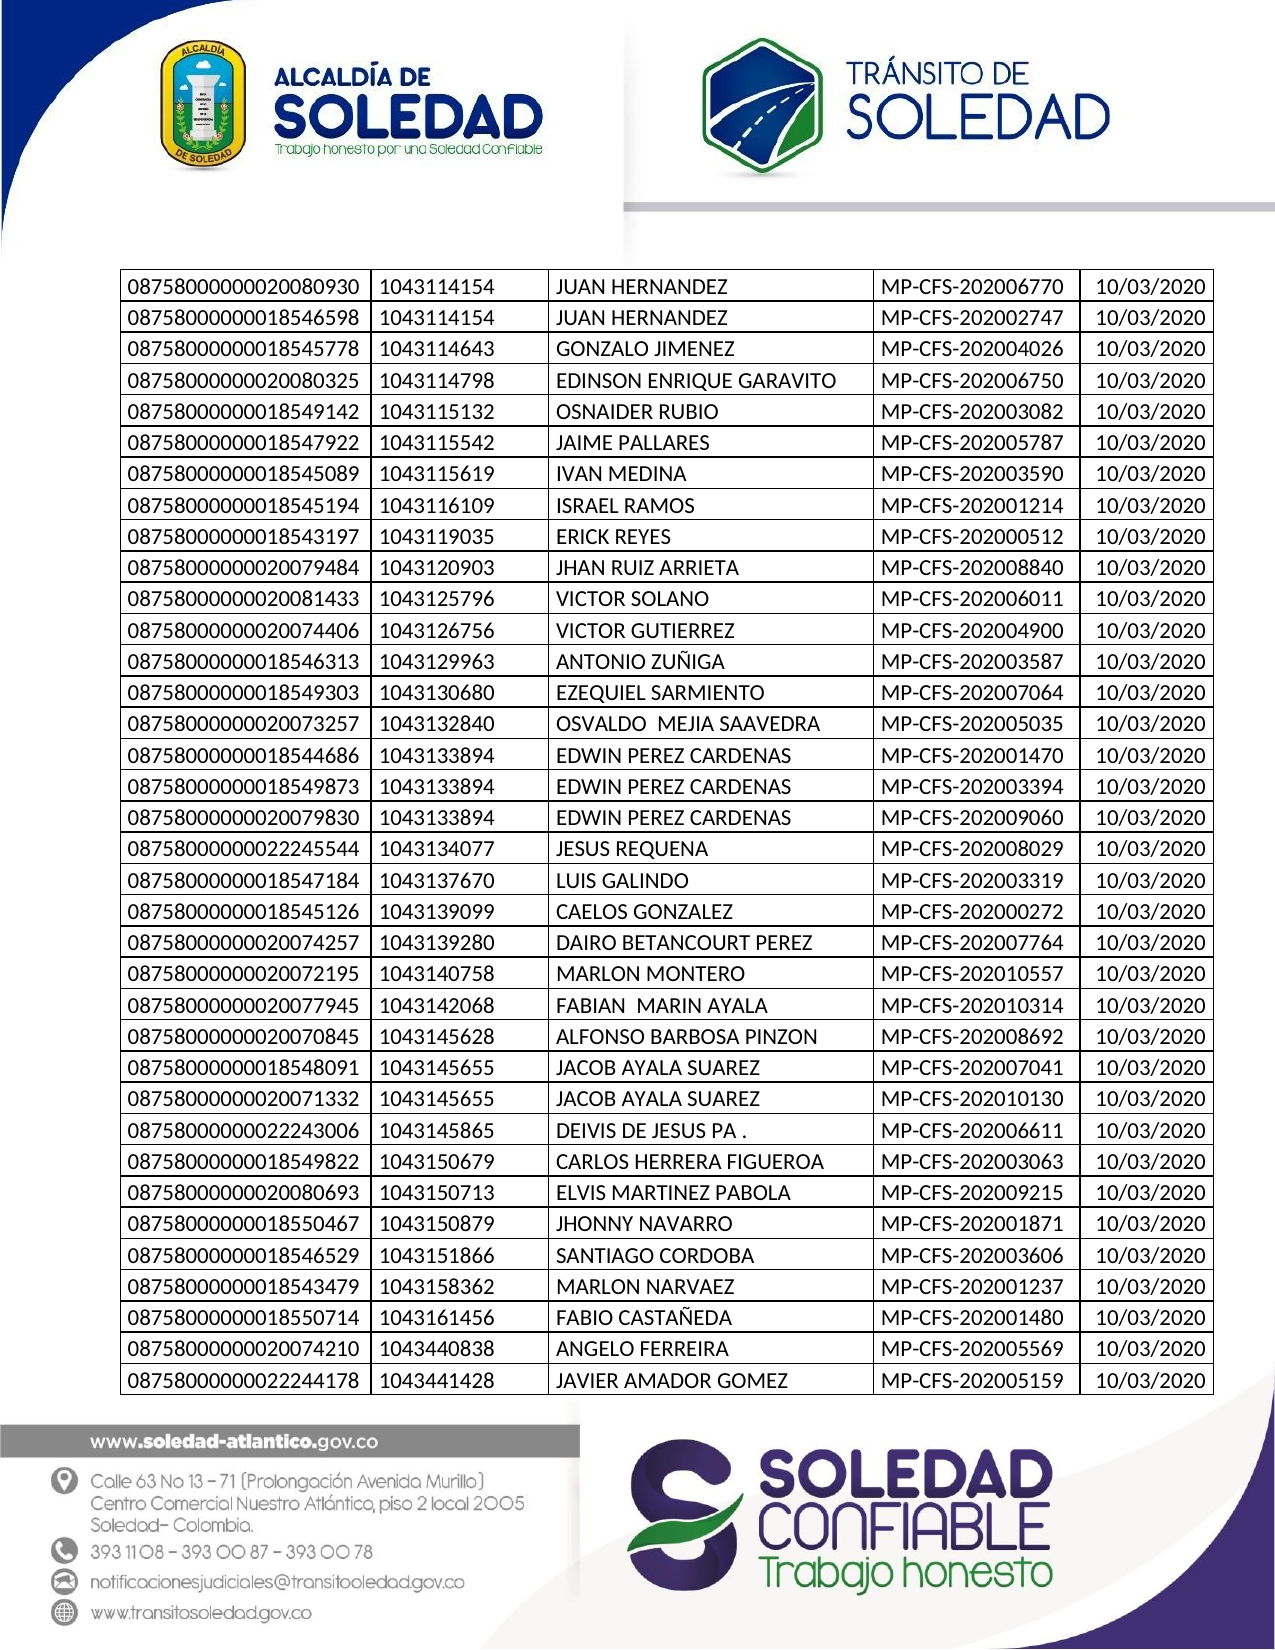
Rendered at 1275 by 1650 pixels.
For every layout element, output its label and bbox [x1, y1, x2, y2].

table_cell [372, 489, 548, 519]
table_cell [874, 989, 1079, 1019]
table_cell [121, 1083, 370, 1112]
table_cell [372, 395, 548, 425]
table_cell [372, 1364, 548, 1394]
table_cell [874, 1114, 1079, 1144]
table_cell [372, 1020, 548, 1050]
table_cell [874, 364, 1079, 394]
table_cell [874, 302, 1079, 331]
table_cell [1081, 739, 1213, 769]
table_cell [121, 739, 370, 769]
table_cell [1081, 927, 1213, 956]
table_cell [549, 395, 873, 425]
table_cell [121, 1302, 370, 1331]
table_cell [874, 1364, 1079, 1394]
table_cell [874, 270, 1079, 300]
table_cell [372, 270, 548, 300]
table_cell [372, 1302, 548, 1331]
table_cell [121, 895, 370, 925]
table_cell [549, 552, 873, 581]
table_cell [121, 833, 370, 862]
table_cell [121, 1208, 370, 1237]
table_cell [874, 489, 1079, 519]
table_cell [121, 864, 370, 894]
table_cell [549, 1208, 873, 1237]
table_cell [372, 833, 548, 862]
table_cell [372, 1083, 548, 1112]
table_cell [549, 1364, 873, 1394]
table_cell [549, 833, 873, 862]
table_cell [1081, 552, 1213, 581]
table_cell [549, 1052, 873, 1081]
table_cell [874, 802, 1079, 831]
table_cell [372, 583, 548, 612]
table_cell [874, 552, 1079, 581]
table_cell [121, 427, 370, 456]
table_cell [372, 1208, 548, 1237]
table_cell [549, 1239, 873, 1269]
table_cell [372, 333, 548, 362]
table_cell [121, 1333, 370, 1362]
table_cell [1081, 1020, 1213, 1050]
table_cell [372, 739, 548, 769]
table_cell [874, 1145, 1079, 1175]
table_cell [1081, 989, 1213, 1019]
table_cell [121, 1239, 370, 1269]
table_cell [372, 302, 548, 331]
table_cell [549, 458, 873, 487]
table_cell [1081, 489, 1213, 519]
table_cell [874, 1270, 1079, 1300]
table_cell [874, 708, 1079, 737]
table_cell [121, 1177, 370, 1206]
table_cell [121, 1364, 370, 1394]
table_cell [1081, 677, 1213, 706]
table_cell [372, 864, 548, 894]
picture [1, 0, 1275, 271]
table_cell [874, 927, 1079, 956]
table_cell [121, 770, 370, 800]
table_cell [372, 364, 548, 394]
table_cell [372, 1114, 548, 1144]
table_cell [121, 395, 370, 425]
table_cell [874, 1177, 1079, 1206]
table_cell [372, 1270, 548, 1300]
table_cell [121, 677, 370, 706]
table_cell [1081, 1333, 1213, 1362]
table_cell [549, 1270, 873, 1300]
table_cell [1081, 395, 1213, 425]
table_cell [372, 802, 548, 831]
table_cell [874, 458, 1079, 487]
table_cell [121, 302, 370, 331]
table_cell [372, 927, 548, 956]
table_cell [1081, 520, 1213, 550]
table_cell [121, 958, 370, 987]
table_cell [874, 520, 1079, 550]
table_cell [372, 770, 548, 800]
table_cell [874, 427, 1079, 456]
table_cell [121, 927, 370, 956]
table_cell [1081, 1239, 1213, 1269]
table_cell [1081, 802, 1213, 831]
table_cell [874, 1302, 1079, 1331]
picture [0, 1360, 1275, 1649]
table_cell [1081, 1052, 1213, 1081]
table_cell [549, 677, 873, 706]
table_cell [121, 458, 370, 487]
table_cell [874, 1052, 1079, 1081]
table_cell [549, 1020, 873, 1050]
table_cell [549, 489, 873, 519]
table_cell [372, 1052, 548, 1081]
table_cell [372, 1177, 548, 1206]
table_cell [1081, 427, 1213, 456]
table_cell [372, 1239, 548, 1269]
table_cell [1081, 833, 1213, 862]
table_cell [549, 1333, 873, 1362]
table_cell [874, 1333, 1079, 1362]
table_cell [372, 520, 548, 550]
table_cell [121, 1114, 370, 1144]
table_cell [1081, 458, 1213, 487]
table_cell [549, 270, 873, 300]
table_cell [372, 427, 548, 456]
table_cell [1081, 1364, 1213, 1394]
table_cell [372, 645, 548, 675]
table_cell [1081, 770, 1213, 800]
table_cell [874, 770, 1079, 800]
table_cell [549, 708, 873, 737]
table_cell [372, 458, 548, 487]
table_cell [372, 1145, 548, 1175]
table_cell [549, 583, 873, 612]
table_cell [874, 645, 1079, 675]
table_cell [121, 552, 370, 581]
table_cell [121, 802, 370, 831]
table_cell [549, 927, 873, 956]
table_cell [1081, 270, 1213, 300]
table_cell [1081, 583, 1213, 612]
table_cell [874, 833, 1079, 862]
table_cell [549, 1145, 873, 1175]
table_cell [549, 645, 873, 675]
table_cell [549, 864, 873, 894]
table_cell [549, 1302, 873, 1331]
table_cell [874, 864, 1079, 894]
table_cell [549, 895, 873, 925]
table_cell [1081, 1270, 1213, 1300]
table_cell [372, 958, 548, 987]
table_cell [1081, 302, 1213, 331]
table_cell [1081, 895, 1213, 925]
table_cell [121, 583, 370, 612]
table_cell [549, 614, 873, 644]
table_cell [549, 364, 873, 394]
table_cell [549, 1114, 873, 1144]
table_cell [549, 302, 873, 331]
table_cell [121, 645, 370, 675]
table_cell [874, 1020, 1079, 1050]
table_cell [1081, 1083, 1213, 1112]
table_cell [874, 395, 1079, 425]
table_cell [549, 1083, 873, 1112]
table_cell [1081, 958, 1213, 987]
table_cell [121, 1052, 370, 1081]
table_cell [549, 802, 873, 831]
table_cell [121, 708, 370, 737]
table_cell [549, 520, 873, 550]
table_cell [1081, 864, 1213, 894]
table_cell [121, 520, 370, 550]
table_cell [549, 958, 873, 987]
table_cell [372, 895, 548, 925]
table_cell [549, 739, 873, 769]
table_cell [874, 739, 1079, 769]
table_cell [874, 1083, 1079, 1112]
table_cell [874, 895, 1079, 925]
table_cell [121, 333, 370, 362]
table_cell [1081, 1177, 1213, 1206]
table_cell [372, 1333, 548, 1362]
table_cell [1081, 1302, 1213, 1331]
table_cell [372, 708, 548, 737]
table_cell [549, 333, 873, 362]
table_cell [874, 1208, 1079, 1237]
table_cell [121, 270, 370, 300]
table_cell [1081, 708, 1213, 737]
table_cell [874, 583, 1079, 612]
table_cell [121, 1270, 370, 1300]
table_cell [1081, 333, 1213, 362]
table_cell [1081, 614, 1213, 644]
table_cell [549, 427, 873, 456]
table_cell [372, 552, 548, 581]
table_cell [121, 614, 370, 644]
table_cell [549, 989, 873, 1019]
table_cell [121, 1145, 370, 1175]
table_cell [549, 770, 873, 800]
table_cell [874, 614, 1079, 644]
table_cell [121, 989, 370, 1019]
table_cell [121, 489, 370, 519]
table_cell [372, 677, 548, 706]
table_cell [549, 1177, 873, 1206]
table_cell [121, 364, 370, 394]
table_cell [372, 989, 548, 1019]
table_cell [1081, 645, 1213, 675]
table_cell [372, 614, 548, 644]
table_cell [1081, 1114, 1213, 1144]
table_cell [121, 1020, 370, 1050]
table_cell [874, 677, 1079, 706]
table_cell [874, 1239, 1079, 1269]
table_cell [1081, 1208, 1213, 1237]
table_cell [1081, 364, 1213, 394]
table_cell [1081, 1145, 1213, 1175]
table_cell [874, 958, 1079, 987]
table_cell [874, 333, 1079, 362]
